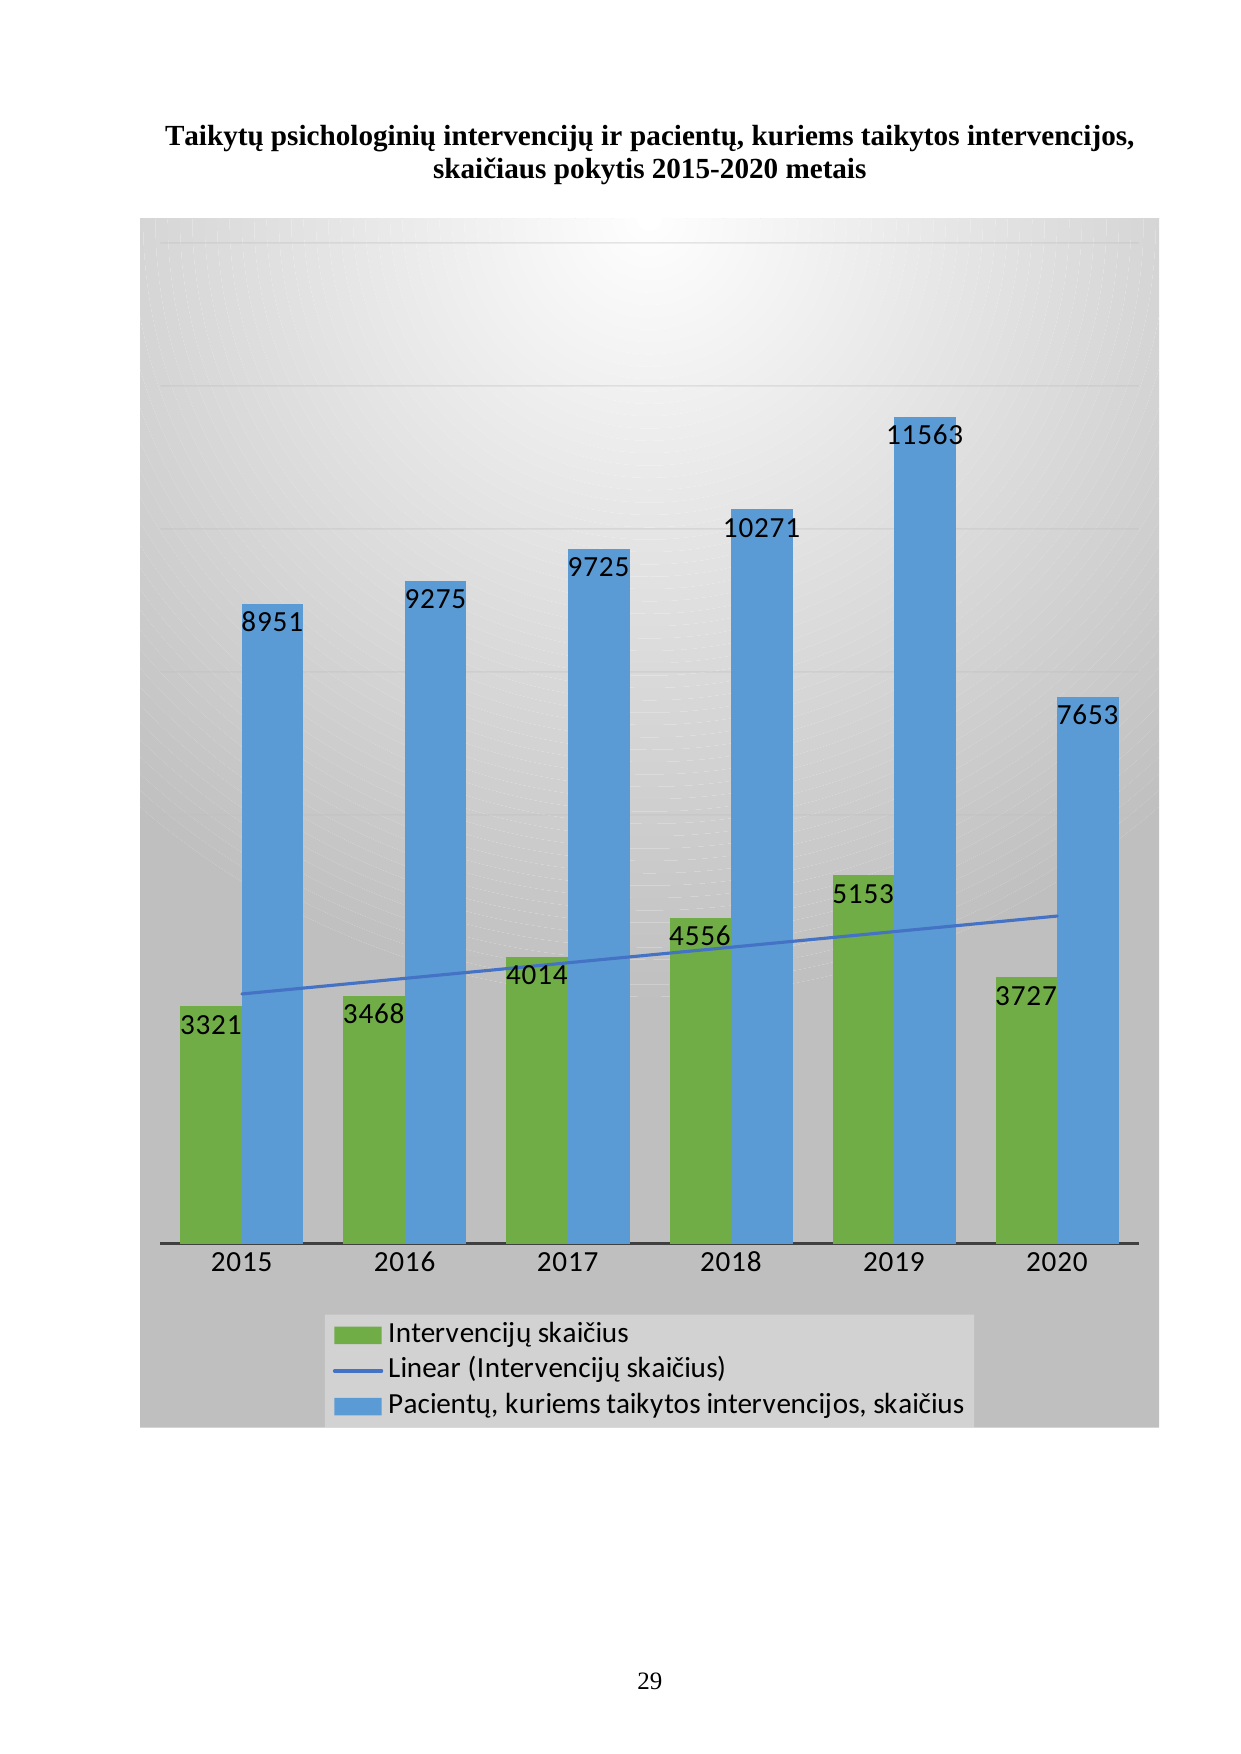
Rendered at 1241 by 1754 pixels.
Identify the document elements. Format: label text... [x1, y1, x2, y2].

text Taikytų psichologinių intervencijų ir pacientų, kuriems taikytos intervencijos, skaičiaus pokytis 2015-2020 metais [118, 118, 1181, 185]
